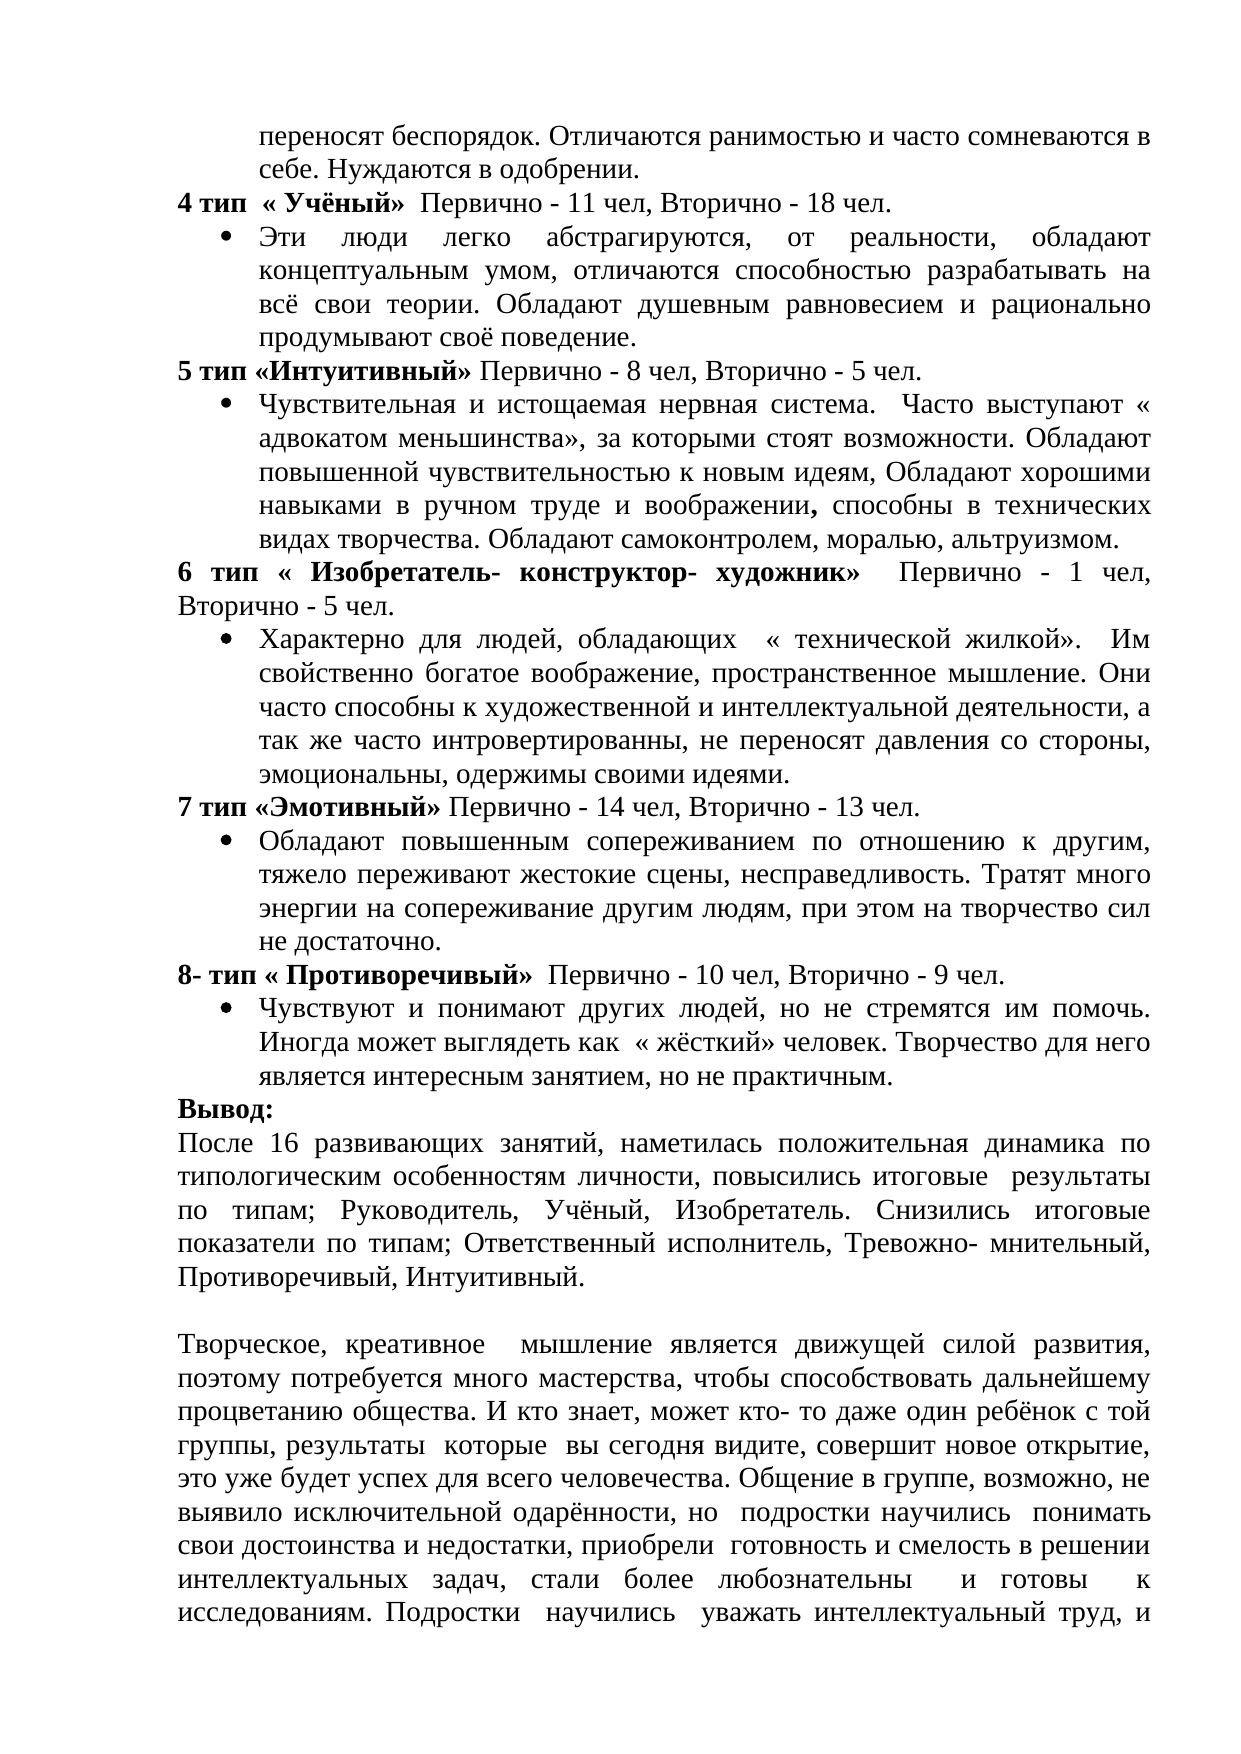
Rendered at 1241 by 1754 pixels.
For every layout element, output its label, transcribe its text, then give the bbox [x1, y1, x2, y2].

list Эти люди легко абстрагируются, от реальности, обладают концептуальным умом, отличаются способностью разрабатывать на всё свои теории. Обладают душевным равновесием и рационально продумывают своё поведение. [221, 219, 1152, 353]
list Чувствительная и истощаемая нервная система. Часто выступают « адвокатом меньшинства», за которыми стоят возможности. Обладают повышенной чувствительностью к новым идеям, Обладают хорошими навыками в ручном труде и воображении, способны в технических видах творчества. Обладают самоконтролем, моралью, альтруизмом. [221, 387, 1152, 554]
list Характерно для людей, обладающих « технической жилкой». Им свойственно богатое воображение, пространственное мышление. Они часто способны к художественной и интеллектуальной деятельности, а так же часто интровертированны, не переносят давления со стороны, эмоциональны, одержимы своими идеями. [221, 621, 1152, 789]
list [221, 118, 1152, 185]
text 4 тип « Учёный» Первично - 11 чел, Вторично - 18 чел. [177, 185, 1152, 219]
text 5 тип «Интуитивный» Первично - 8 чел, Вторично - 5 чел. [177, 353, 1152, 387]
text 8- тип « Противоречивый» Первично - 10 чел, Вторично - 9 чел. [177, 957, 1152, 991]
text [177, 1326, 1152, 1628]
list Чувствуют и понимают других людей, но не стремятся им помочь. Иногда может выглядеть как « жёсткий» человек. Творчество для него является интересным занятием, но не практичным. [221, 991, 1152, 1091]
text 6 тип « Изобретатель- конструктор- художник» Первично - 1 чел, Вторично - 5 чел. [177, 554, 1152, 621]
list Обладают повышенным сопереживанием по отношению к другим, тяжело переживают жестокие сцены, несправедливость. Тратят много энергии на сопереживание другим людям, при этом на творчество сил не достаточно. [221, 823, 1152, 957]
text 7 тип «Эмотивный» Первично - 14 чел, Вторично - 13 чел. [177, 789, 1152, 823]
text Вывод: [177, 1091, 1152, 1125]
text После 16 развивающих занятий, наметилась положительная динамика по типологическим особенностям личности, повысились итоговые результаты по типам; Руководитель, Учёный, Изобретатель. Снизились итоговые показатели по типам; Ответственный исполнитель, Тревожно- мнительный, Противоречивый, Интуитивный. [177, 1125, 1152, 1293]
